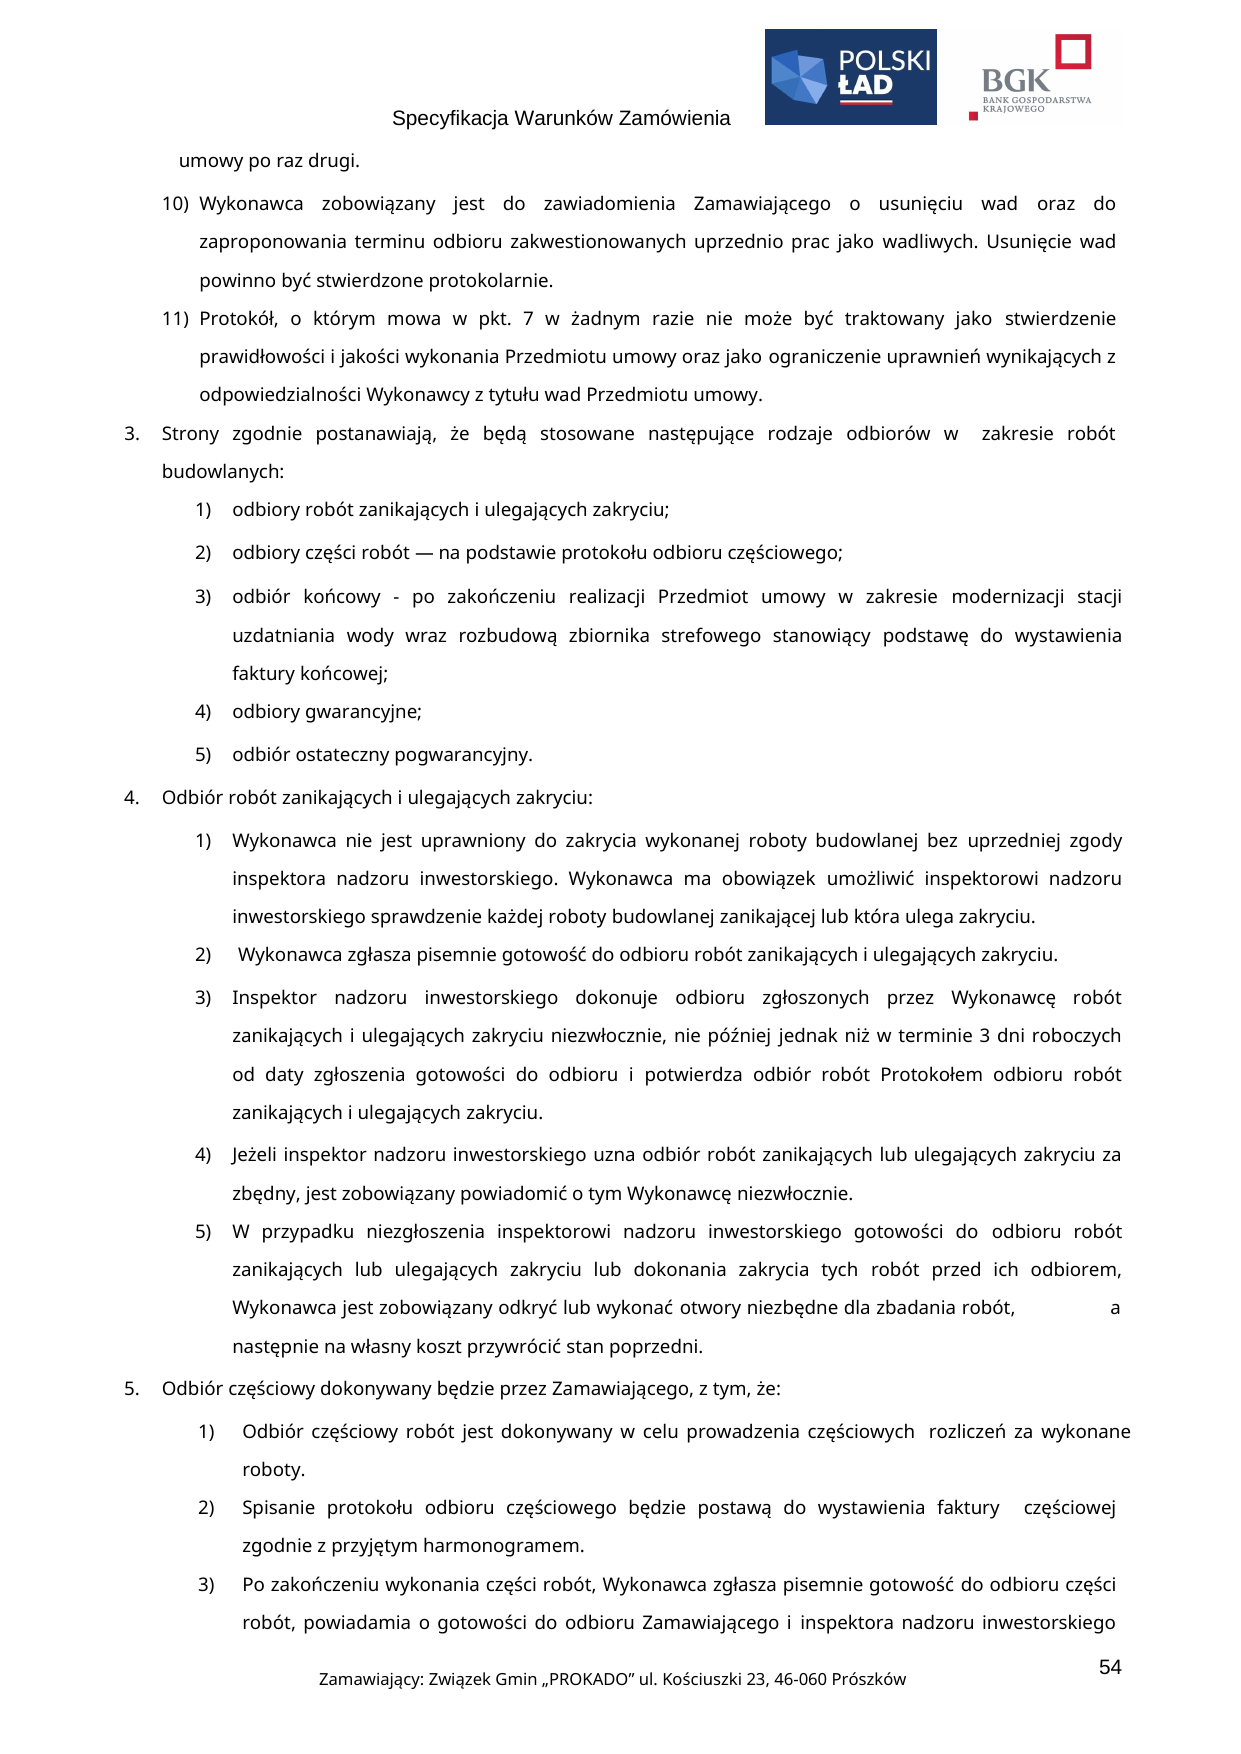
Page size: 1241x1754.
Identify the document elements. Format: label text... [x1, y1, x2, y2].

list Strony zgodnie postanawiają, że będą stosowane następujące rodzaje odbiorów w zakresie robót budowlanych: [124, 420, 1116, 483]
list Odbiór częściowy robót jest dokonywany w celu prowadzenia częściowych rozliczeń za wykonane roboty. [198, 1418, 1131, 1482]
list Jeżeli inspektor nadzoru inwestorskiego uzna odbiór robót zanikających lub ulegających zakryciu za zbędny, jest zobowiązany powiadomić o tym Wykonawcę niezwłocznie. [195, 1142, 1122, 1206]
list Inspektor nadzoru inwestorskiego dokonuje odbioru zgłoszonych przez Wykonawcę robót zanikających i ulegających zakryciu niezwłocznie, nie później jednak niż w terminie 3 dni roboczych od daty zgłoszenia gotowości do odbioru i potwierdza odbiór robót Protokołem odbioru robót zanikających i ulegających zakryciu. [195, 984, 1122, 1124]
picture [765, 29, 1123, 125]
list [178, 148, 1122, 173]
list Protokół, o którym mowa w pkt. 7 w żadnym razie nie może być traktowany jako stwierdzenie prawidłowości i jakości wykonania Przedmiotu umowy oraz jako ograniczenie uprawnień wynikających z odpowiedzialności Wykonawcy z tytułu wad Przedmiotu umowy. [162, 305, 1116, 407]
list odbiory części robót — na podstawie protokołu odbioru częściowego; [195, 539, 1122, 564]
list odbiory robót zanikających i ulegających zakryciu; [195, 496, 1122, 522]
list odbiór ostateczny pogwarancyjny. [195, 741, 1122, 767]
list Wykonawca zgłasza pisemnie gotowość do odbioru robót zanikających i ulegających zakryciu. [195, 942, 1122, 967]
list Odbiór robót zanikających i ulegających zakryciu: [124, 784, 1122, 809]
list Wykonawca nie jest uprawniony do zakrycia wykonanej roboty budowlanej bez uprzedniej zgody inspektora nadzoru inwestorskiego. Wykonawca ma obowiązek umożliwić inspektorowi nadzoru inwestorskiego sprawdzenie każdej roboty budowlanej zanikającej lub która ulega zakryciu. [195, 827, 1122, 929]
list W przypadku niezgłoszenia inspektorowi nadzoru inwestorskiego gotowości do odbioru robót zanikających lub ulegających zakryciu lub dokonania zakrycia tych robót przed ich odbiorem, Wykonawca jest zobowiązany odkryć lub wykonać otwory niezbędne dla zbadania robót, a następnie na własny koszt przywrócić stan poprzedni. [195, 1218, 1122, 1358]
list odbiory gwarancyjne; [195, 698, 1122, 724]
list Spisanie protokołu odbioru częściowego będzie postawą do wystawienia faktury częściowej zgodnie z przyjętym harmonogramem. [198, 1494, 1116, 1558]
list odbiór końcowy - po zakończeniu realizacji Przedmiot umowy w zakresie modernizacji stacji uzdatniania wody wraz rozbudową zbiornika strefowego stanowiący podstawę do wystawienia faktury końcowej; [195, 584, 1122, 686]
list Wykonawca zobowiązany jest do zawiadomienia Zamawiającego o usunięciu wad oraz do zaproponowania terminu odbioru zakwestionowanych uprzednio prac jako wadliwych. Usunięcie wad powinno być stwierdzone protokolarnie. [162, 190, 1116, 292]
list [198, 1571, 1116, 1635]
list Odbiór częściowy dokonywany będzie przez Zamawiającego, z tym, że: [124, 1375, 1122, 1401]
